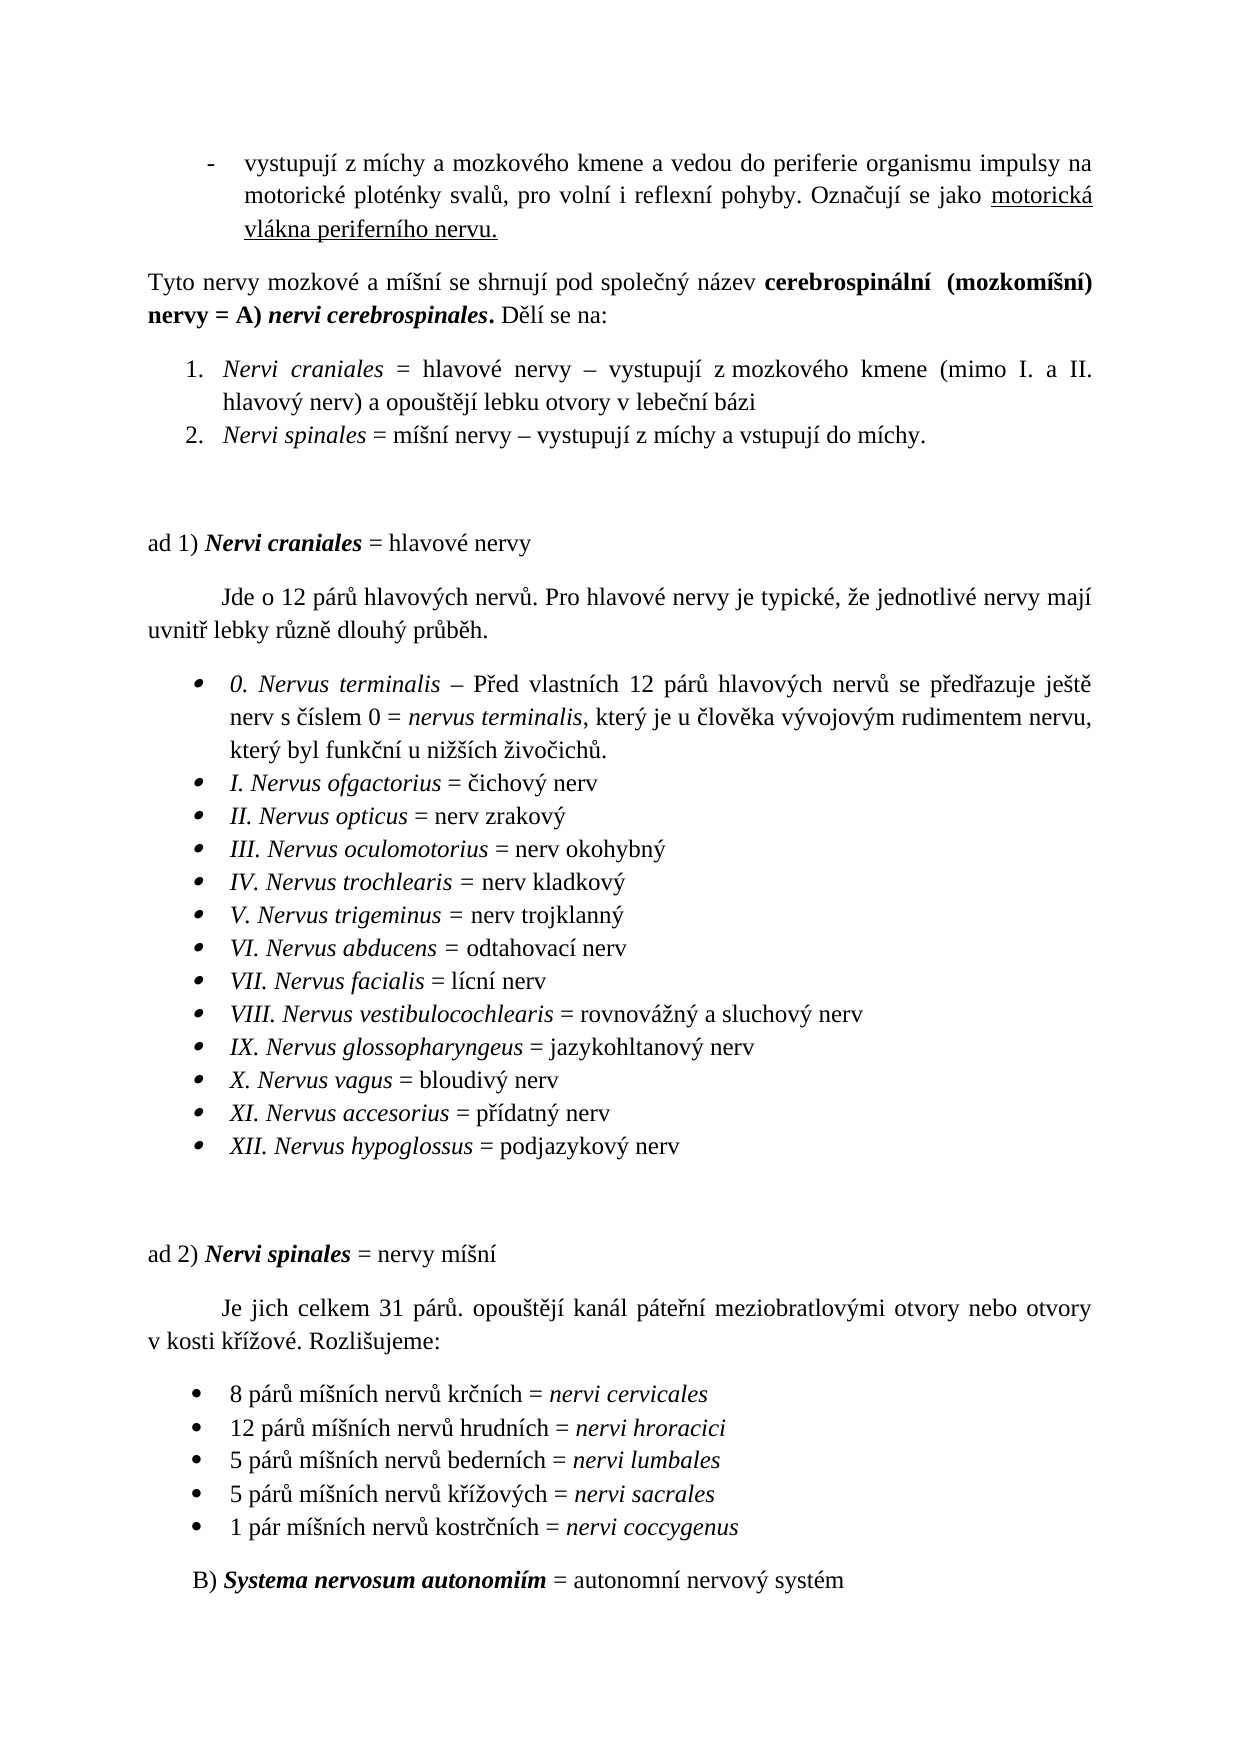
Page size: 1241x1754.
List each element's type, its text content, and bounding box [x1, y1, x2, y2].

text ad 2) Nervi spinales = nervy míšní [148, 1239, 1093, 1268]
list 12 párů míšních nervů hrudních = nervi hroracici [192, 1413, 1093, 1441]
list III. Nervus oculomotorius = nerv okohybný [192, 834, 1093, 863]
text B) Systema nervosum autonomiím = autonomní nervový systém [192, 1566, 1093, 1594]
list IX. Nervus glossopharyngeus = jazykohltanový nerv [192, 1032, 1093, 1061]
list VII. Nervus facialis = lícní nerv [192, 966, 1093, 995]
list 1 pár míšních nervů kostrčních = nervi coccygenus [192, 1512, 1093, 1540]
list X. Nervus vagus = bloudivý nerv [192, 1065, 1093, 1094]
text Jde o 12 párů hlavových nervů. Pro hlavové nervy je typické, že jednotlivé nervy mají uvnitř lebky různě dlouhý průběh. [148, 582, 1093, 644]
list Nervi craniales = hlavové nervy – vystupují z mozkového kmene (mimo I. a II. hlavový nerv) a opouštějí lebku otvory v lebeční bázi [185, 354, 1093, 416]
list XII. Nervus hypoglossus = podjazykový nerv [192, 1131, 1093, 1160]
list VIII. Nervus vestibulocochlearis = rovnovážný a sluchový nerv [192, 999, 1093, 1028]
list IV. Nervus trochlearis = nerv kladkový [192, 867, 1093, 896]
list 0. Nervus terminalis – Před vlastních 12 párů hlavových nervů se předřazuje ještě nerv s číslem 0 = nervus terminalis, který je u člověka vývojovým rudimentem nervu, který byl funkční u nižších živočichů. [192, 669, 1093, 764]
list Nervi spinales = míšní nervy – vystupují z míchy a vstupují do míchy. [185, 420, 1093, 449]
list 5 párů míšních nervů křížových = nervi sacrales [192, 1479, 1093, 1507]
list I. Nervus ofgactorius = čichový nerv [192, 768, 1093, 797]
list vystupují z míchy a mozkového kmene a vedou do periferie organismu impulsy na motorické ploténky svalů, pro volní i reflexní pohyby. Označují se jako motorická vlákna periferního nervu. [207, 148, 1093, 242]
text ad 1) Nervi craniales = hlavové nervy [148, 528, 1093, 557]
list VI. Nervus abducens = odtahovací nerv [192, 933, 1093, 962]
text Tyto nervy mozkové a míšní se shrnují pod společný název cerebrospinální (mozkomíšní) nervy = A) nervi cerebrospinales. Dělí se na: [148, 267, 1093, 329]
list 8 párů míšních nervů krčních = nervi cervicales [192, 1379, 1093, 1408]
list V. Nervus trigeminus = nerv trojklanný [192, 900, 1093, 929]
text Je jich celkem 31 párů. opouštějí kanál páteřní meziobratlovými otvory nebo otvory v kosti křížové. Rozlišujeme: [148, 1293, 1093, 1354]
list XI. Nervus accesorius = přídatný nerv [192, 1098, 1093, 1127]
list II. Nervus opticus = nerv zrakový [192, 801, 1093, 830]
list 5 párů míšních nervů bederních = nervi lumbales [192, 1446, 1093, 1474]
